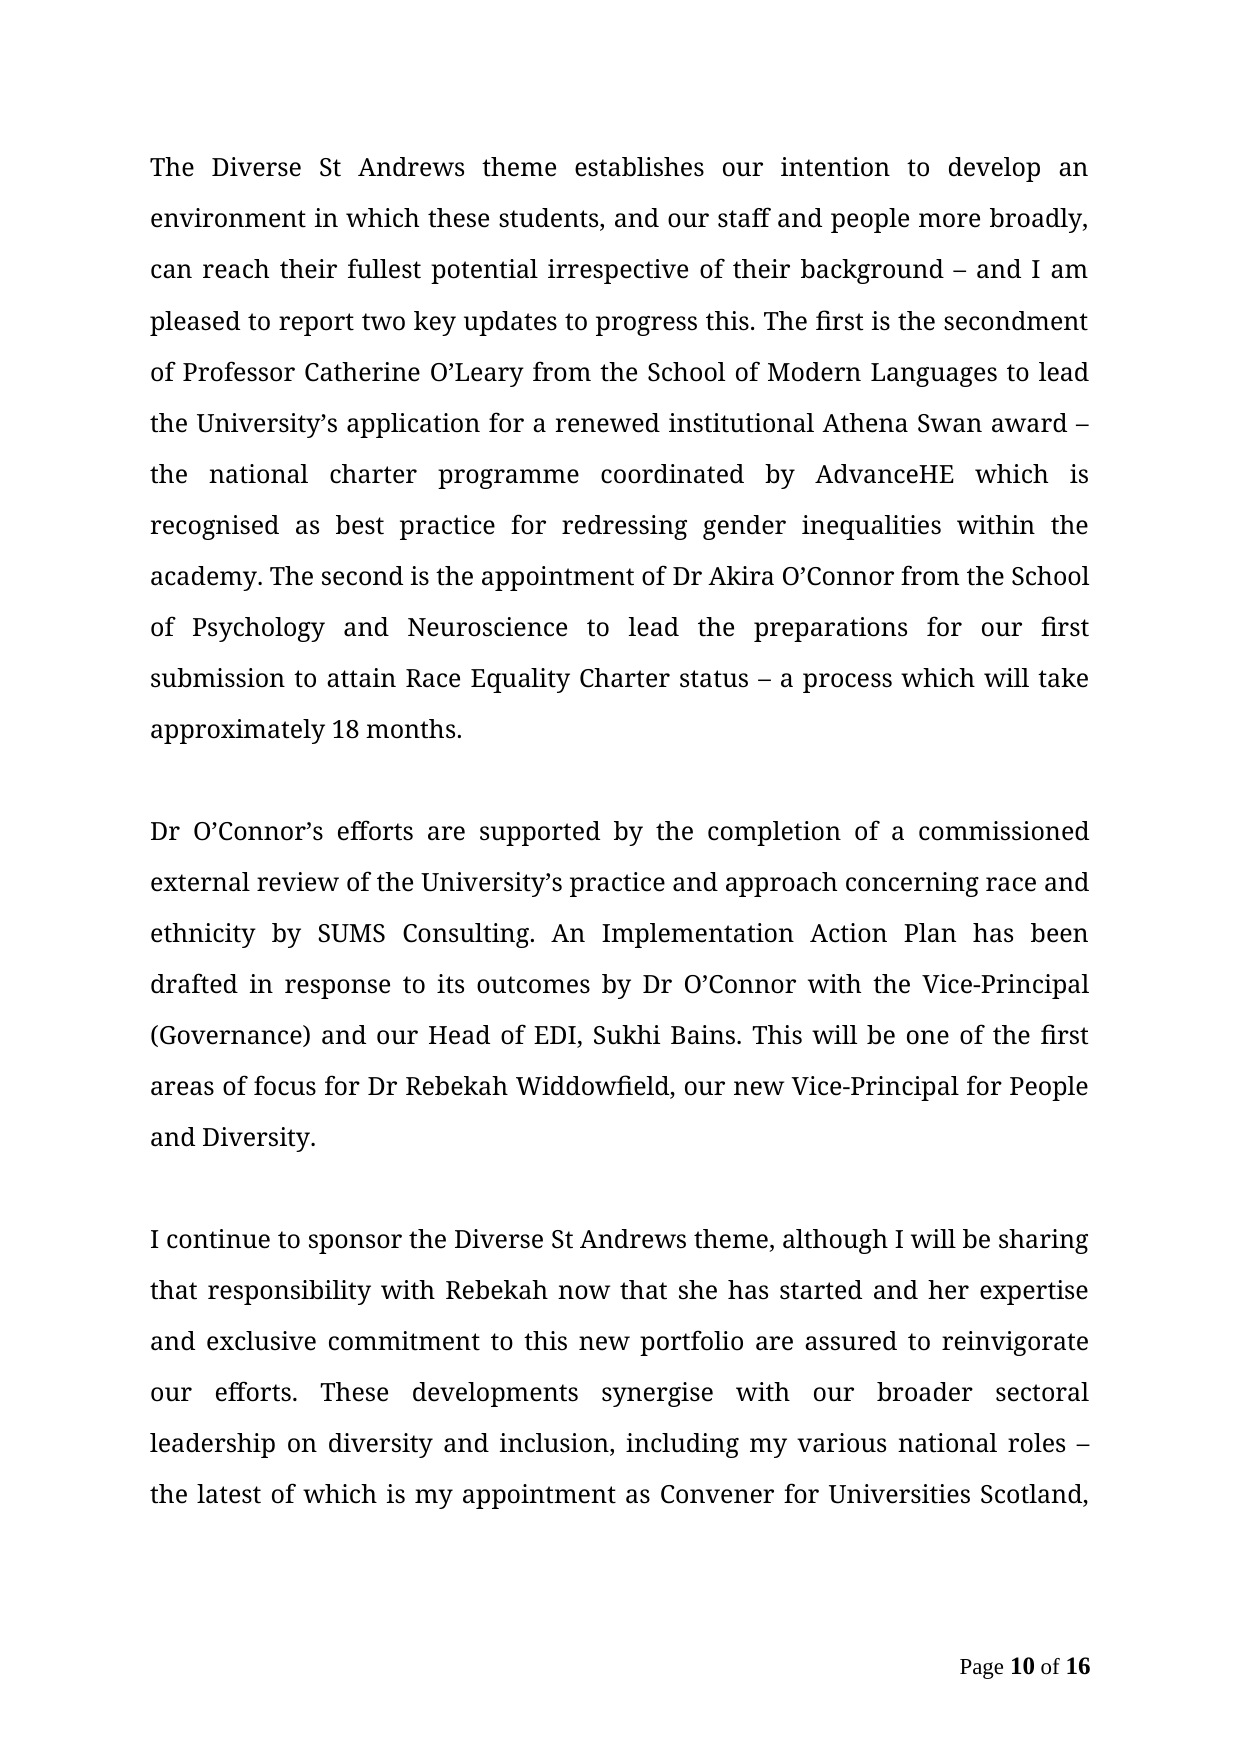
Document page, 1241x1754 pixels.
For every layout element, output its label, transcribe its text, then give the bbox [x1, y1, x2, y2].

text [150, 1222, 1090, 1511]
text Dr O’Connor’s efforts are supported by the completion of a commissioned external review of the University’s practice and approach concerning race and ethnicity by SUMS Consulting. An Implementation Action Plan has been drafted in response to its outcomes by Dr O’Connor with the Vice-Principal (Governance) and our Head of EDI, Sukhi Bains. This will be one of the first areas of focus for Dr Rebekah Widdowfield, our new Vice-Principal for People and Diversity. [150, 813, 1090, 1154]
text The Diverse St Andrews theme establishes our intention to develop an environment in which these students, and our staff and people more broadly, can reach their fullest potential irrespective of their background – and I am pleased to report two key updates to progress this. The first is the secondment of Professor Catherine O’Leary from the School of Modern Languages to lead the University’s application for a renewed institutional Athena Swan award – the national charter programme coordinated by AdvanceHE which is recognised as best practice for redressing gender inequalities within the academy. The second is the appointment of Dr Akira O’Connor from the School of Psychology and Neuroscience to lead the preparations for our first submission to attain Race Equality Charter status – a process which will take approximately 18 months. [150, 150, 1090, 746]
